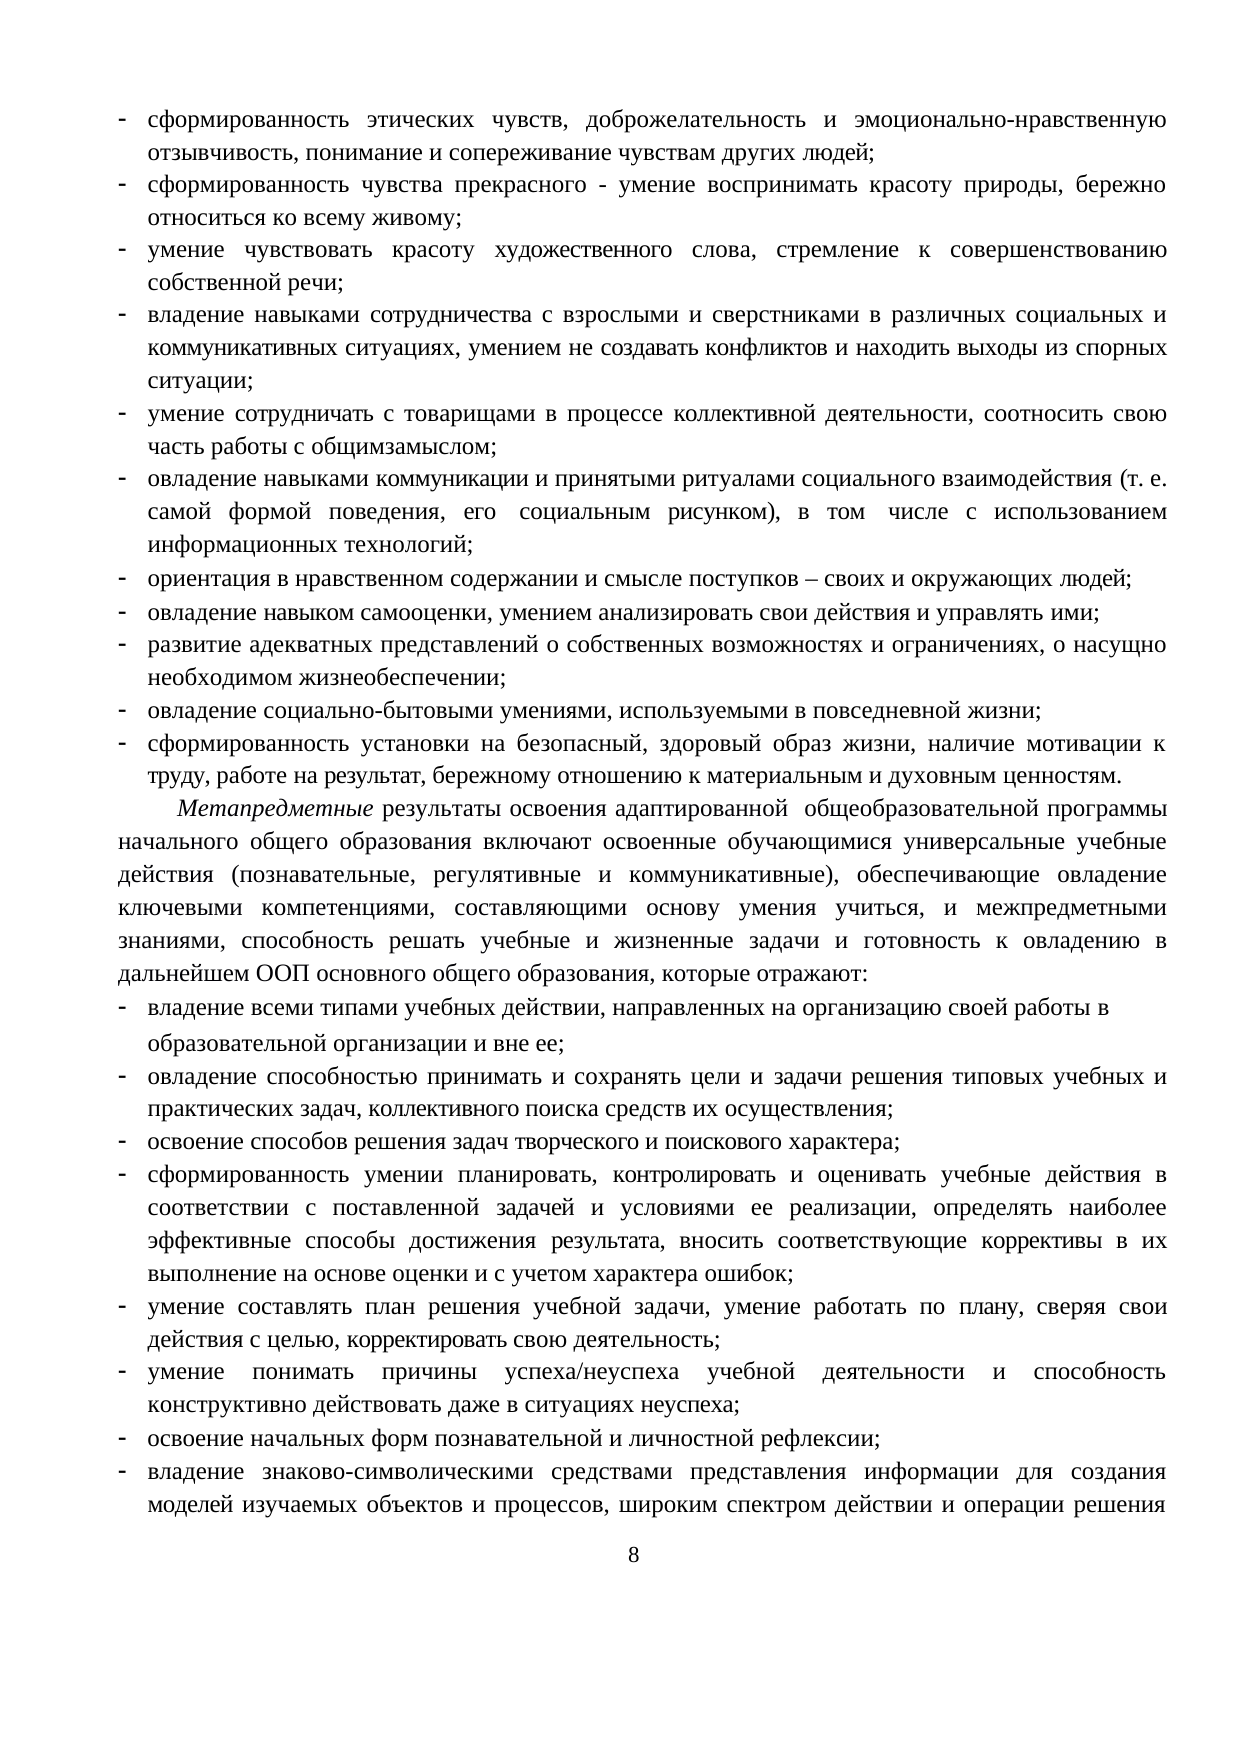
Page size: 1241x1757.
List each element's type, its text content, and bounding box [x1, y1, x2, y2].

list сформированность установки на безопасный, здоровый образ жизни, наличие мотивации к труду, работе на результат, бережному отношению к материальным и духовным ценностям. [118, 728, 1167, 789]
list развитие адекватных представлений о собственных возможностях и ограничениях, о насущно необходимом жизнеобеспечении; [118, 629, 1167, 691]
list сформированность чувства прекрасного - умение воспринимать красоту природы, бережно относиться ко всему живому; [118, 169, 1167, 230]
text Метапредметные результаты освоения адаптированной общеобразовательной программы начального общего образования включают освоенные обучающимися универсальные учебные действия (познавательные, регулятивные и коммуникативные), обеспечивающие овладение ключевыми компетенциями, составляющими основу умения учиться, и межпредметными знаниями, способность решать учебные и жизненные задачи и готовность к овладению в дальнейшем ООП основного общего образования, которые отражают: [118, 793, 1168, 987]
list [118, 1456, 1167, 1518]
list освоение начальных форм познавательной и личностной рефлексии; [118, 1422, 1190, 1452]
list умение чувствовать красоту художественного слова, стремление к совершенствованию собственной речи; [118, 234, 1167, 295]
text образовательной организации и вне ее; [147, 1028, 1190, 1057]
list ориентация в нравственном содержании и смысле поступков – своих и окружающих людей; [118, 562, 1190, 592]
list овладение навыком самооценки, умением анализировать свои действия и управлять ими; [118, 597, 1190, 625]
list умение составлять план решения учебной задачи, умение работать по плану, сверяя свои действия с целью, корректировать свою деятельность; [118, 1291, 1167, 1352]
list владение навыками сотрудничества с взрослыми и сверстниками в различных социальных и коммуникативных ситуациях, умением не создавать конфликтов и находить выходы из спорных ситуации; [118, 299, 1168, 394]
list овладение социально-бытовыми умениями, используемыми в повседневной жизни; [118, 695, 1190, 723]
list овладение способностью принимать и сохранять цели и задачи решения типовых учебных и практических задач, коллективного поиска средств их осуществления; [118, 1061, 1167, 1122]
list овладение навыками коммуникации и принятыми ритуалами социального взаимодействия (т. е. самой формой поведения, его социальным рисунком), в том числе с использованием информационных технологий; [118, 463, 1167, 558]
list сформированность этических чувств, доброжелательность и эмоционально-нравственную отзывчивость, понимание и сопереживание чувствам других людей; [118, 104, 1167, 165]
list освоение способов решения задач творческого и поискового характера; [118, 1126, 1190, 1155]
list владение всеми типами учебных действии, направленных на организацию своей работы в [118, 991, 1190, 1021]
list умение понимать причины успеха/неуспеха учебной деятельности и способность конструктивно действовать даже в ситуациях неуспеха; [118, 1356, 1167, 1418]
list умение сотрудничать с товарищами в процессе коллективной деятельности, соотносить свою часть работы с общимзамыслом; [118, 398, 1167, 459]
list сформированность умении планировать, контролировать и оценивать учебные действия в соответствии с поставленной задачей и условиями ее реализации, определять наиболее эффективные способы достижения результата, вносить соответствующие коррективы в их выполнение на основе оценки и с учетом характера ошибок; [118, 1159, 1168, 1287]
